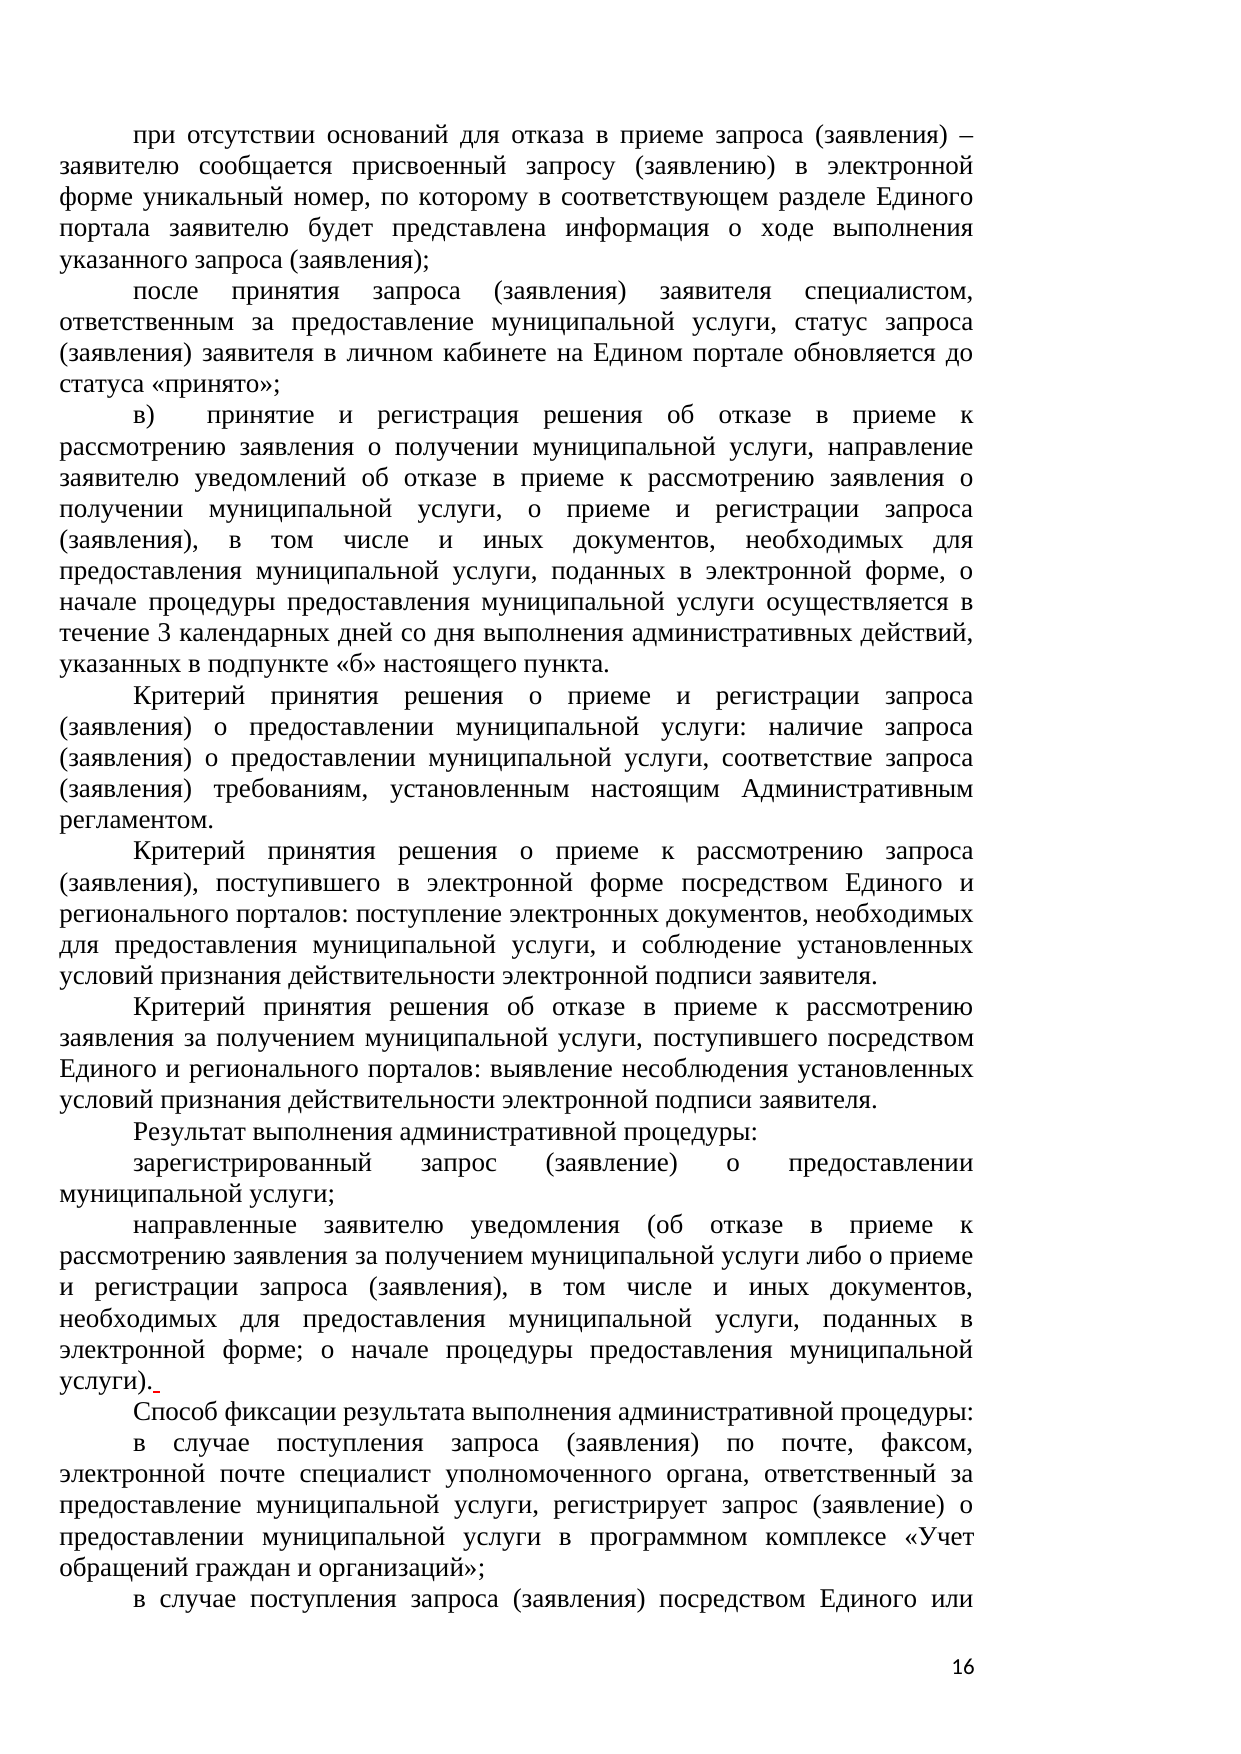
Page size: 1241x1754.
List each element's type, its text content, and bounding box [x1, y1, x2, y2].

text при отсутствии оснований для отказа в приеме запроса (заявления) – заявителю сообщается присвоенный запросу (заявлению) в электронной форме уникальный номер, по которому в соответствующем разделе Единого портала заявителю будет представлена информация о ходе выполнения указанного запроса (заявления); [59, 118, 974, 274]
text зарегистрированный запрос (заявление) о предоставлении муниципальной услуги; [59, 1146, 974, 1208]
text Критерий принятия решения об отказе в приеме к рассмотрению заявления за получением муниципальной услуги, поступившего посредством Единого и регионального порталов: выявление несоблюдения установленных условий признания действительности электронной подписи заявителя. [59, 990, 974, 1115]
text после принятия запроса (заявления) заявителя специалистом, ответственным за предоставление муниципальной услуги, статус запроса (заявления) заявителя в личном кабинете на Едином портале обновляется до статуса «принято»; [59, 274, 974, 398]
text Критерий принятия решения о приеме и регистрации запроса (заявления) о предоставлении муниципальной услуги: наличие запроса (заявления) о предоставлении муниципальной услуги, соответствие запроса (заявления) требованиям, установленным настоящим Административным регламентом. [59, 679, 974, 834]
text Способ фиксации результата выполнения административной процедуры: [59, 1395, 974, 1426]
text Результат выполнения административной процедуры: [59, 1115, 974, 1146]
text в случае поступления запроса (заявления) по почте, факсом, электронной почте специалист уполномоченного органа, ответственный за предоставление муниципальной услуги, регистрирует запрос (заявление) о предоставлении муниципальной услуги в программном комплексе «Учет обращений граждан и организаций»; [59, 1426, 974, 1582]
text в) принятие и регистрация решения об отказе в приеме к рассмотрению заявления о получении муниципальной услуги, направление заявителю уведомлений об отказе в приеме к рассмотрению заявления о получении муниципальной услуги, о приеме и регистрации запроса (заявления), в том числе и иных документов, необходимых для предоставления муниципальной услуги, поданных в электронной форме, о начале процедуры предоставления муниципальной услуги осуществляется в течение 3 календарных дней со дня выполнения административных действий, указанных в подпункте «б» настоящего пункта. [59, 398, 974, 679]
text направленные заявителю уведомления (об отказе в приеме к рассмотрению заявления за получением муниципальной услуги либо о приеме и регистрации запроса (заявления), в том числе и иных документов, необходимых для предоставления муниципальной услуги, поданных в электронной форме; о начале процедуры предоставления муниципальной услуги). [59, 1208, 974, 1395]
text Критерий принятия решения о приеме к рассмотрению запроса (заявления), поступившего в электронной форме посредством Единого и регионального порталов: поступление электронных документов, необходимых для предоставления муниципальной услуги, и соблюдение установленных условий признания действительности электронной подписи заявителя. [59, 834, 974, 990]
